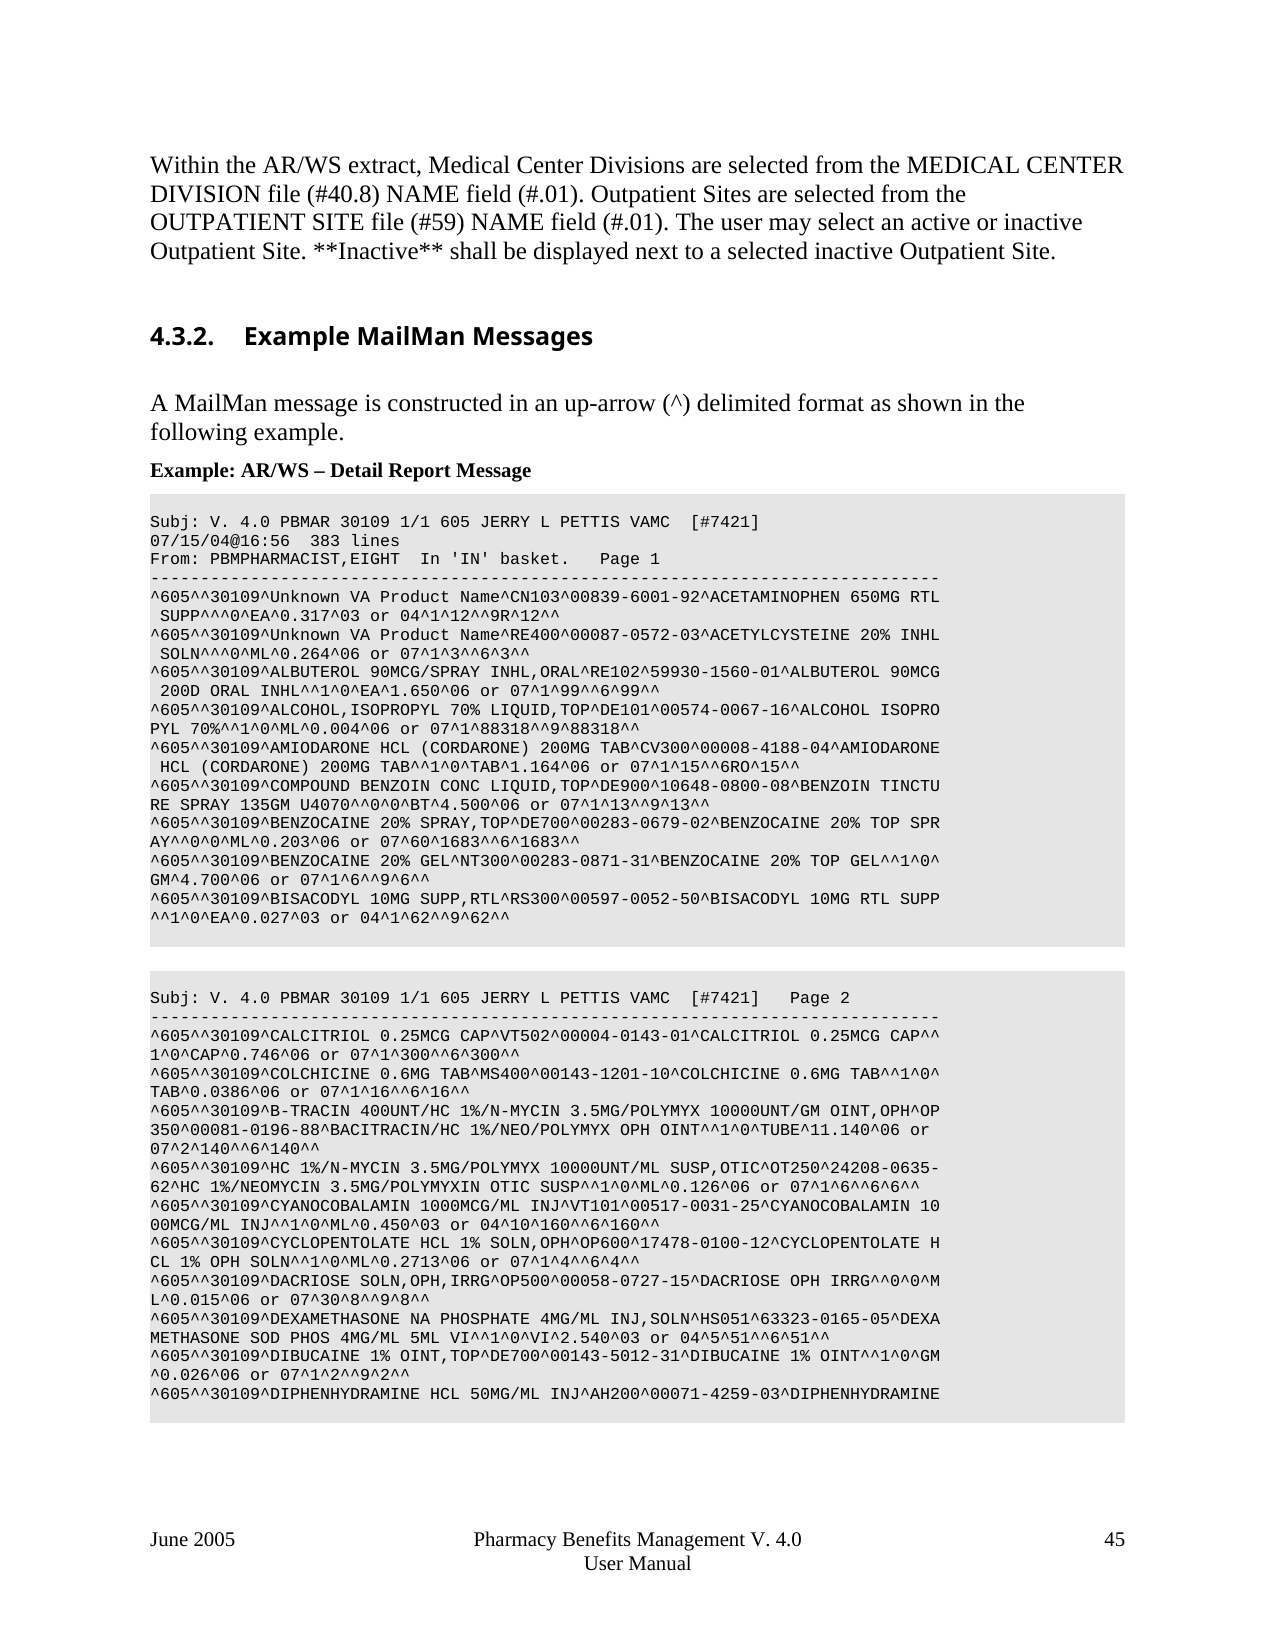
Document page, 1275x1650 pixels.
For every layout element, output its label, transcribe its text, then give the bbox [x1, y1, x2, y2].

text ^605^^30109^Unknown VA Product Name^RE400^00087-0572-03^ACETYLCYSTEINE 20% INHL [150, 626, 1125, 645]
text ^605^^30109^BISACODYL 10MG SUPP,RTL^RS300^00597-0052-50^BISACODYL 10MG RTL SUPP [150, 890, 1125, 909]
text PYL 70%^^1^0^ML^0.004^06 or 07^1^88318^^9^88318^^ [150, 721, 1125, 739]
text ^^1^0^EA^0.027^03 or 04^1^62^^9^62^^ [150, 909, 1125, 928]
text SOLN^^^0^ML^0.264^06 or 07^1^3^^6^3^^ [150, 645, 1125, 664]
text ^605^^30109^AMIODARONE HCL (CORDARONE) 200MG TAB^CV300^00008-4188-04^AMIODARONE [150, 739, 1125, 758]
text ------------------------------------------------------------------------------- [150, 1009, 1125, 1027]
text 200D ORAL INHL^^1^0^EA^1.650^06 or 07^1^99^^6^99^^ [150, 683, 1125, 702]
text SUPP^^^0^EA^0.317^03 or 04^1^12^^9R^12^^ [150, 607, 1125, 626]
text 00MCG/ML INJ^^1^0^ML^0.450^03 or 04^10^160^^6^160^^ [150, 1216, 1125, 1235]
text AY^^0^0^ML^0.203^06 or 07^60^1683^^6^1683^^ [150, 834, 1125, 853]
text 1^0^CAP^0.746^06 or 07^1^300^^6^300^^ [150, 1046, 1125, 1065]
text HCL (CORDARONE) 200MG TAB^^1^0^TAB^1.164^06 or 07^1^15^^6RO^15^^ [150, 758, 1125, 777]
text Subj: V. 4.0 PBMAR 30109 1/1 605 JERRY L PETTIS VAMC [#7421] [150, 513, 1125, 532]
text ^605^^30109^Unknown VA Product Name^CN103^00839-6001-92^ACETAMINOPHEN 650MG RTL [150, 589, 1125, 607]
text 07^2^140^^6^140^^ [150, 1141, 1125, 1159]
text ^605^^30109^B-TRACIN 400UNT/HC 1%/N-MYCIN 3.5MG/POLYMYX 10000UNT/GM OINT,OPH^OP [150, 1103, 1125, 1122]
text ^605^^30109^BENZOCAINE 20% GEL^NT300^00283-0871-31^BENZOCAINE 20% TOP GEL^^1^0^ [150, 853, 1125, 871]
text 62^HC 1%/NEOMYCIN 3.5MG/POLYMYXIN OTIC SUSP^^1^0^ML^0.126^06 or 07^1^6^^6^6^^ [150, 1178, 1125, 1197]
text ^605^^30109^ALBUTEROL 90MCG/SPRAY INHL,ORAL^RE102^59930-1560-01^ALBUTEROL 90MCG [150, 664, 1125, 683]
text ^605^^30109^ALCOHOL,ISOPROPYL 70% LIQUID,TOP^DE101^00574-0067-16^ALCOHOL ISOPRO [150, 702, 1125, 721]
text TAB^0.0386^06 or 07^1^16^^6^16^^ [150, 1084, 1125, 1103]
text ^605^^30109^CYCLOPENTOLATE HCL 1% SOLN,OPH^OP600^17478-0100-12^CYCLOPENTOLATE H [150, 1235, 1125, 1254]
text Within the AR/WS extract, Medical Center Divisions are selected from the MEDICAL CENTER DIVISION file (#40.8) NAME field (#.01). Outpatient Sites are selected from the OUTPATIENT SITE file (#59) NAME field (#.01). The user may select an active or inactive Outpatient Site. **Inactive** shall be displayed next to a selected inactive Outpatient Site. [150, 150, 1125, 265]
text 350^00081-0196-88^BACITRACIN/HC 1%/NEO/POLYMYX OPH OINT^^1^0^TUBE^11.140^06 or [150, 1122, 1125, 1141]
text From: PBMPHARMACIST,EIGHT In 'IN' basket. Page 1 [150, 551, 1125, 570]
text RE SPRAY 135GM U4070^^0^0^BT^4.500^06 or 07^1^13^^9^13^^ [150, 796, 1125, 815]
text ^605^^30109^BENZOCAINE 20% SPRAY,TOP^DE700^00283-0679-02^BENZOCAINE 20% TOP SPR [150, 815, 1125, 834]
text GM^4.700^06 or 07^1^6^^9^6^^ [150, 871, 1125, 890]
text ^605^^30109^CYANOCOBALAMIN 1000MCG/ML INJ^VT101^00517-0031-25^CYANOCOBALAMIN 10 [150, 1197, 1125, 1216]
text ^605^^30109^DACRIOSE SOLN,OPH,IRRG^OP500^00058-0727-15^DACRIOSE OPH IRRG^^0^0^M [150, 1273, 1125, 1291]
text ^605^^30109^COLCHICINE 0.6MG TAB^MS400^00143-1201-10^COLCHICINE 0.6MG TAB^^1^0^ [150, 1065, 1125, 1084]
text ------------------------------------------------------------------------------- [150, 570, 1125, 589]
text A MailMan message is constructed in an up-arrow (^) delimited format as shown in the following example. [150, 388, 1125, 445]
text Subj: V. 4.0 PBMAR 30109 1/1 605 JERRY L PETTIS VAMC [#7421] Page 2 [150, 990, 1125, 1009]
text ^605^^30109^DIPHENHYDRAMINE HCL 50MG/ML INJ^AH200^00071-4259-03^DIPHENHYDRAMINE [150, 1386, 1125, 1404]
text CL 1% OPH SOLN^^1^0^ML^0.2713^06 or 07^1^4^^6^4^^ [150, 1254, 1125, 1273]
text ^605^^30109^HC 1%/N-MYCIN 3.5MG/POLYMYX 10000UNT/ML SUSP,OTIC^OT250^24208-0635- [150, 1159, 1125, 1178]
text METHASONE SOD PHOS 4MG/ML 5ML VI^^1^0^VI^2.540^03 or 04^5^51^^6^51^^ [150, 1329, 1125, 1348]
text L^0.015^06 or 07^30^8^^9^8^^ [150, 1291, 1125, 1310]
text ^0.026^06 or 07^1^2^^9^2^^ [150, 1367, 1125, 1386]
text ^605^^30109^COMPOUND BENZOIN CONC LIQUID,TOP^DE900^10648-0800-08^BENZOIN TINCTU [150, 777, 1125, 796]
text 07/15/04@16:56 383 lines [150, 532, 1125, 551]
text ^605^^30109^DEXAMETHASONE NA PHOSPHATE 4MG/ML INJ,SOLN^HS051^63323-0165-05^DEXA [150, 1310, 1125, 1329]
text ^605^^30109^DIBUCAINE 1% OINT,TOP^DE700^00143-5012-31^DIBUCAINE 1% OINT^^1^0^GM [150, 1348, 1125, 1367]
subtitle Example MailMan Messages [150, 319, 1125, 353]
text Example: AR/WS – Detail Report Message [150, 458, 1125, 482]
text ^605^^30109^CALCITRIOL 0.25MCG CAP^VT502^00004-0143-01^CALCITRIOL 0.25MCG CAP^^ [150, 1027, 1125, 1046]
